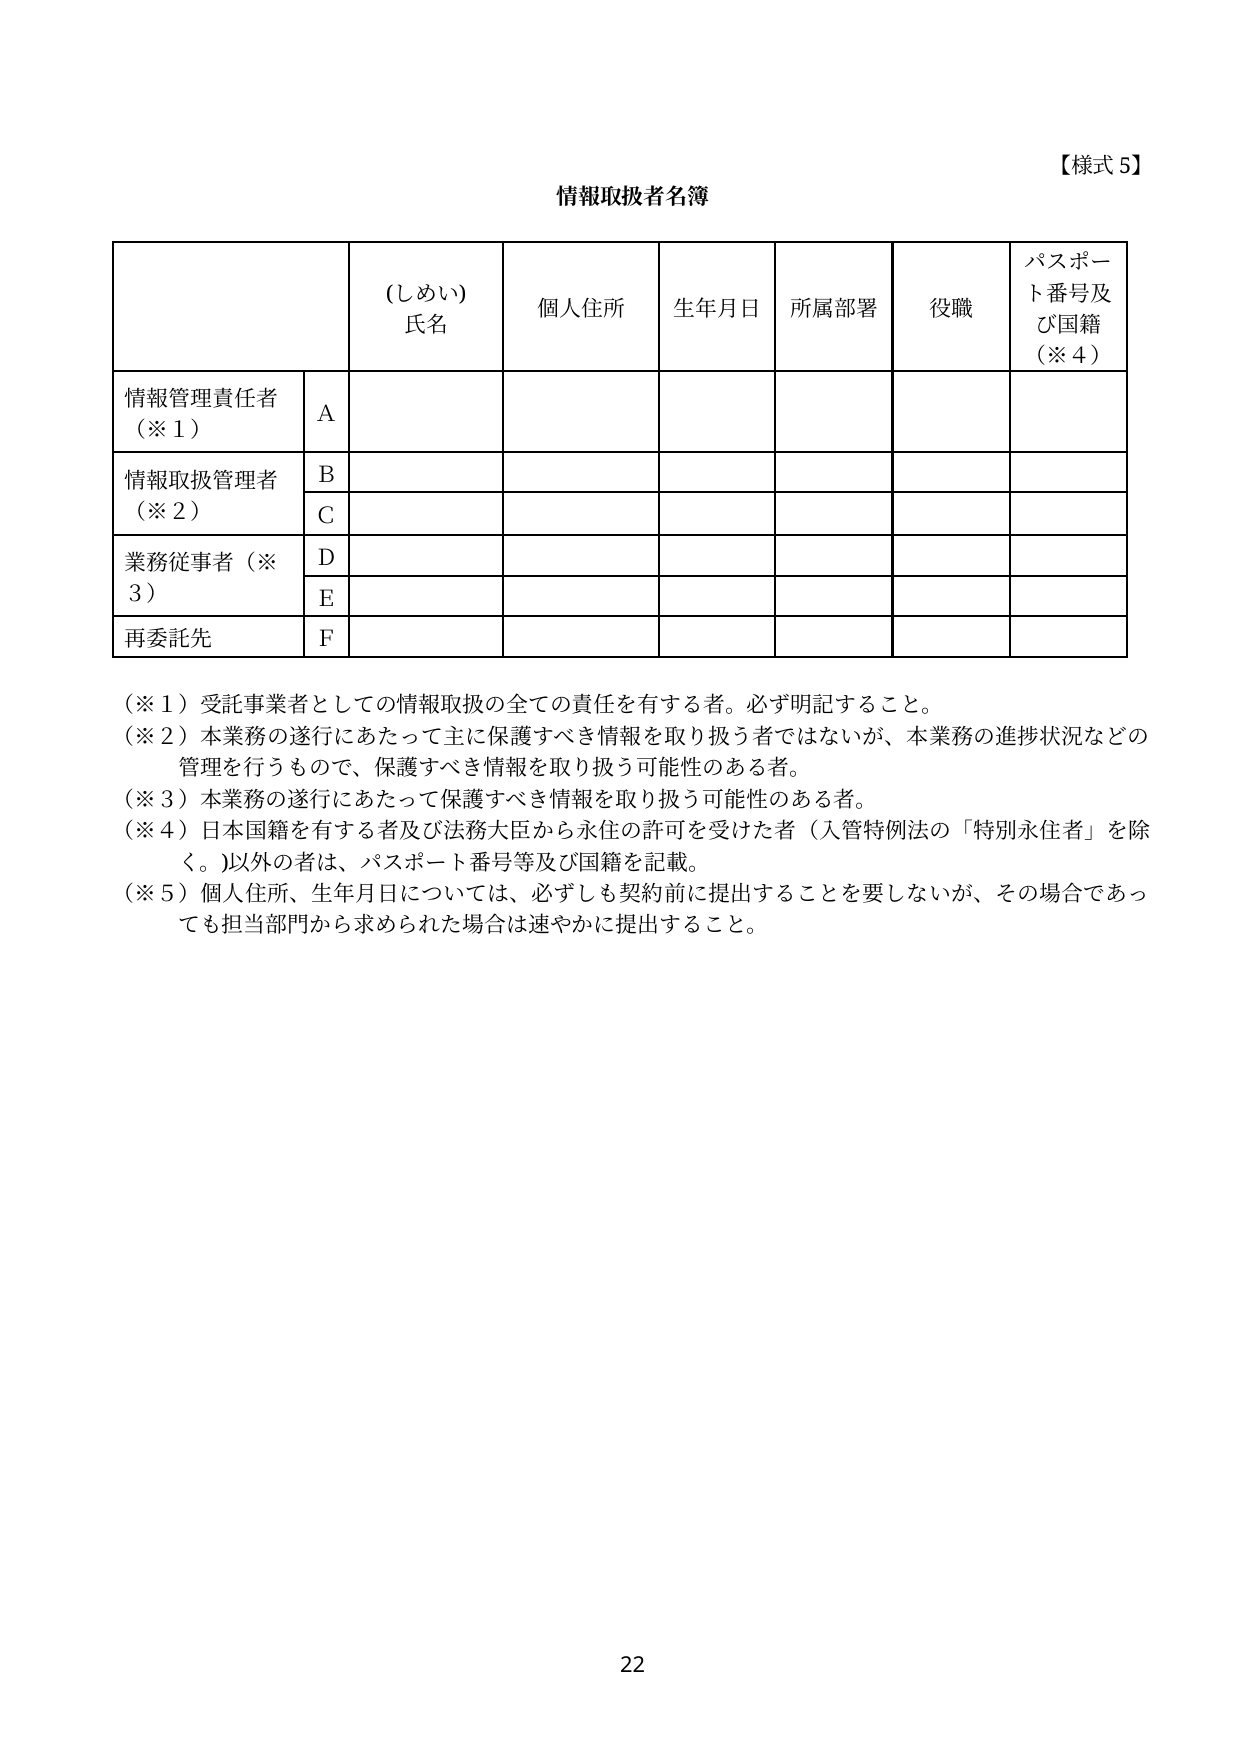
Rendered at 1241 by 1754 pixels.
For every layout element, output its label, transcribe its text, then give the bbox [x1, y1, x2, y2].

text 情報取扱者名簿 [112, 179, 1153, 211]
table_cell 再委託先 [114, 617, 303, 656]
table_cell [660, 536, 774, 575]
table_cell Ｃ [305, 493, 348, 534]
table_header [114, 243, 348, 370]
table_cell [350, 536, 502, 575]
table_cell [776, 536, 891, 575]
table_cell Ｅ [305, 577, 348, 615]
table_cell [504, 536, 658, 575]
table_header パスポート番号及び国籍 （※４） [1011, 243, 1126, 370]
table_cell [660, 372, 774, 451]
table_cell [776, 453, 891, 491]
table_cell [894, 372, 1009, 451]
text （※５）個人住所、生年月日については、必ずしも契約前に提出することを要しないが、その場合であっても担当部門から求められた場合は速やかに提出すること。 [112, 876, 1153, 939]
table_cell 情報取扱管理者（※２） [114, 453, 303, 534]
table_cell [776, 577, 891, 615]
table_cell [776, 372, 891, 451]
table_cell [894, 453, 1009, 491]
table_header 生年月日 [660, 243, 774, 370]
table_cell [1011, 536, 1126, 575]
table_cell Ｂ [305, 453, 348, 491]
table_cell [350, 617, 502, 656]
table_cell [504, 493, 658, 534]
table_cell [894, 577, 1009, 615]
table_cell [504, 453, 658, 491]
table_cell [894, 617, 1009, 656]
table_cell [504, 617, 658, 656]
table_cell [504, 577, 658, 615]
text （※３）本業務の遂行にあたって保護すべき情報を取り扱う可能性のある者。 [112, 782, 1132, 813]
table_cell [1011, 372, 1126, 451]
table_cell [350, 577, 502, 615]
text （※２）本業務の遂行にあたって主に保護すべき情報を取り扱う者ではないが、本業務の進捗状況などの管理を行うもので、保護すべき情報を取り扱う可能性のある者。 [112, 719, 1153, 782]
table_cell 情報管理責任者（※１） [114, 372, 303, 451]
table_cell [1011, 493, 1126, 534]
text 【様式5】 [112, 148, 1153, 179]
table_cell [660, 617, 774, 656]
table_cell Ａ [305, 372, 348, 451]
table_cell [894, 493, 1009, 534]
table_cell [1011, 617, 1126, 656]
table_cell Ｆ [305, 617, 348, 656]
text （※４）日本国籍を有する者及び法務大臣から永住の許可を受けた者（入管特例法の「特別永住者」を除く。)以外の者は、パスポート番号等及び国籍を記載。 [112, 813, 1153, 876]
table_cell [350, 372, 502, 451]
text （※１）受託事業者としての情報取扱の全ての責任を有する者。必ず明記すること。 [112, 687, 1132, 719]
table_cell Ｄ [305, 536, 348, 575]
table_header 役職 [894, 243, 1009, 370]
table_cell [1011, 453, 1126, 491]
table_cell [894, 536, 1009, 575]
table_header 所属部署 [776, 243, 891, 370]
table_cell [350, 453, 502, 491]
table_cell 業務従事者（※３） [114, 536, 303, 615]
table_cell [504, 372, 658, 451]
table_cell [350, 493, 502, 534]
table_cell [1011, 577, 1126, 615]
table_cell [776, 493, 891, 534]
table_cell [776, 617, 891, 656]
table_cell [660, 493, 774, 534]
table_cell [660, 453, 774, 491]
table_cell [660, 577, 774, 615]
table_header 個人住所 [504, 243, 658, 370]
table_header (しめい) 氏名 [350, 243, 502, 370]
